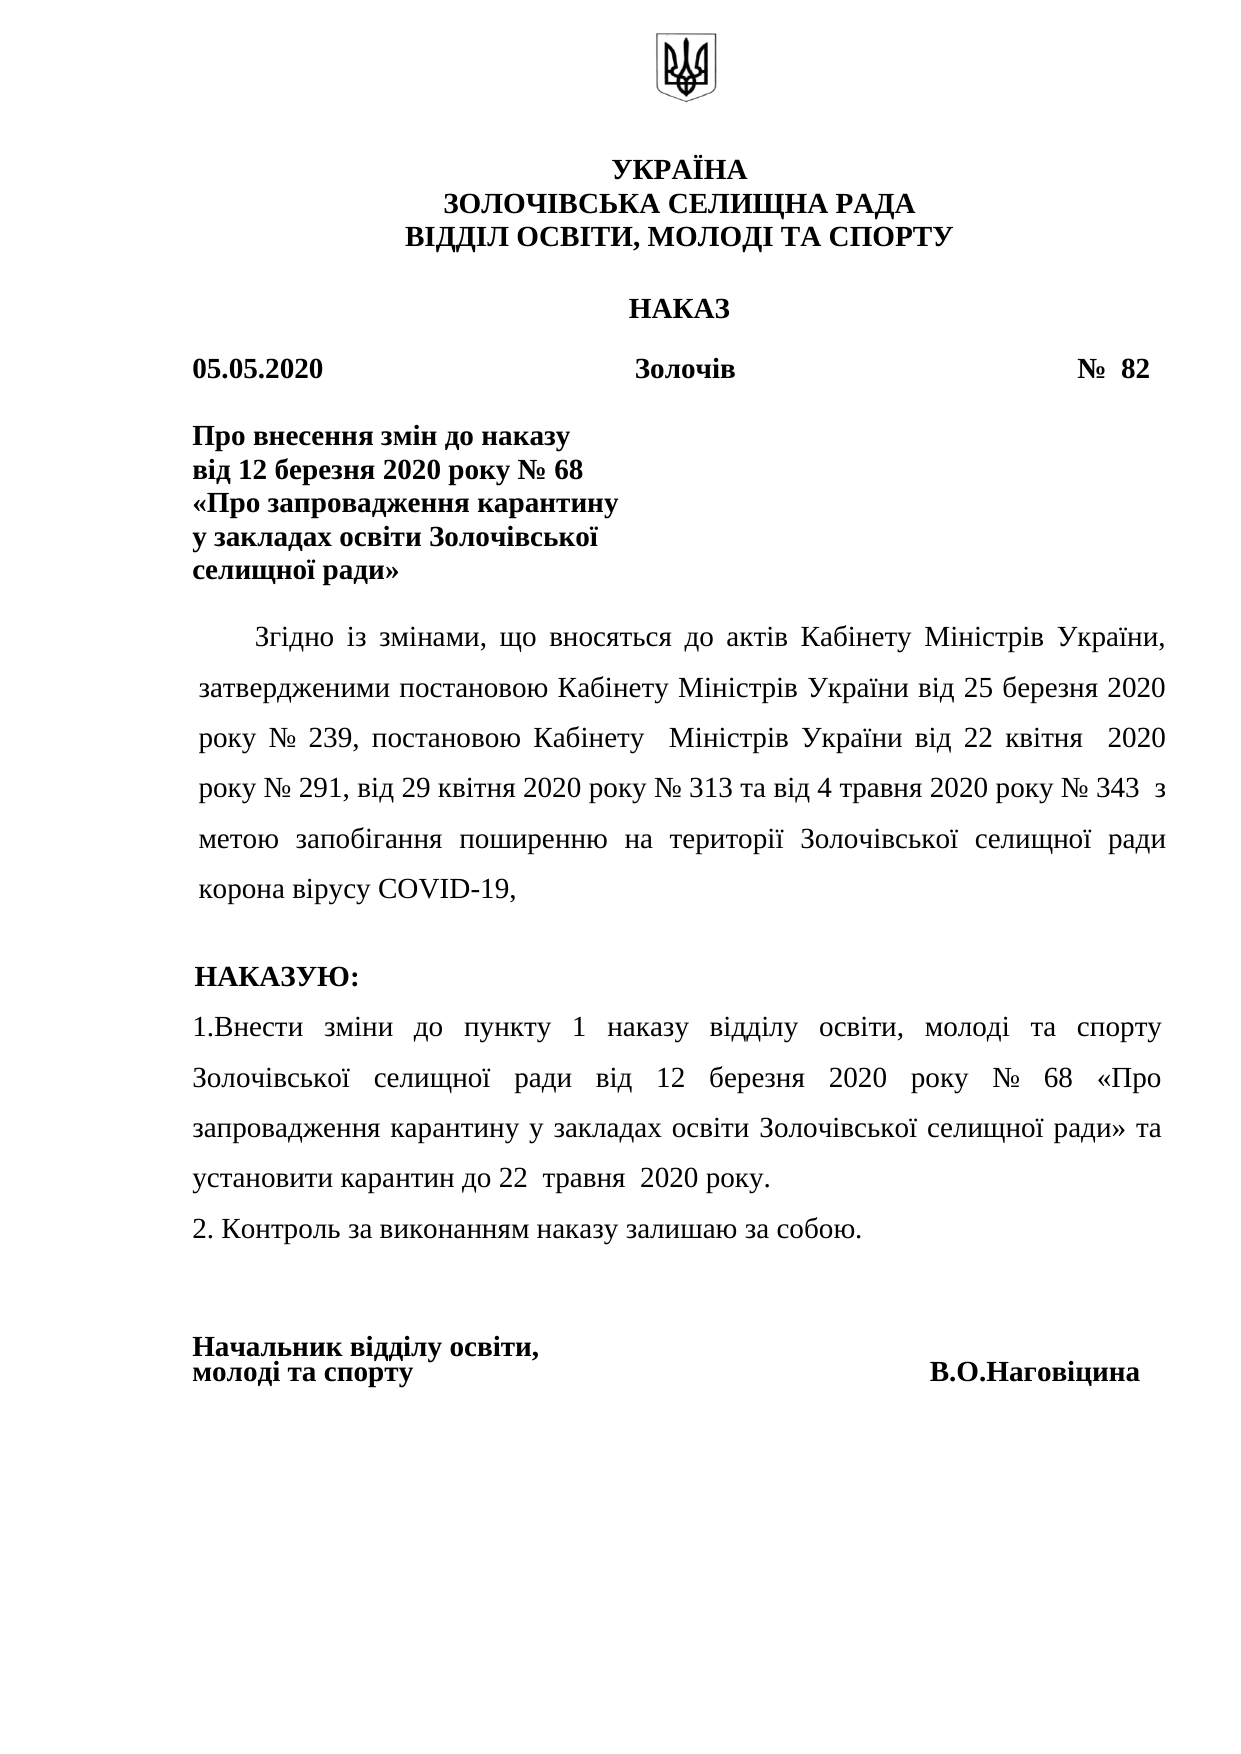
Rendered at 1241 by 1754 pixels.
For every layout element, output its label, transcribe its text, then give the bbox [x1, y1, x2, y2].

text УКРАЇНА [192, 118, 1167, 186]
text «Про запровадження карантину [192, 485, 1167, 519]
text Про внесення змін до наказу [192, 418, 1167, 452]
text молоді та спорту В.О.Наговіцина [192, 1361, 1167, 1386]
text селищної ради» [192, 552, 1167, 586]
text НАКАЗ [192, 291, 1167, 325]
text 2. Контроль за виконанням наказу залишаю за собою. [192, 1211, 1167, 1244]
text НАКАЗУЮ: [194, 959, 1174, 993]
text 05.05.2020 Золочів № 82 [192, 351, 1167, 385]
text Згідно із змінами, що вносяться до актів Кабінету Міністрів України, затвердженими постановою Кабінету Міністрів України від 25 березня 2020 року № 239, постановою Кабінету Міністрів України від 22 квітня 2020 року № 291, від 29 квітня 2020 року № 313 та від 4 травня 2020 року № 343 з метою запобігання поширенню на території Золочівської селищної ради корона вірусу COVID-19, [198, 619, 1167, 904]
text у закладах освіти Золочівської [192, 519, 1167, 552]
text 1.Внести зміни до пункту 1 наказу відділу освіти, молоді та спорту Золочівської селищної ради від 12 березня 2020 року № 68 «Про запровадження карантину у закладах освіти Золочівської селищної ради» та установити карантин до 22 травня 2020 року. [192, 1009, 1162, 1194]
text Начальник відділу освіти, [192, 1336, 1167, 1361]
text від 12 березня 2020 року № 68 [192, 452, 1167, 485]
text ЗОЛОЧІВСЬКА СЕЛИЩНА РАДА [192, 186, 1167, 219]
picture [645, 29, 725, 105]
text ВІДДІЛ ОСВІТИ, МОЛОДІ ТА СПОРТУ [192, 219, 1167, 253]
